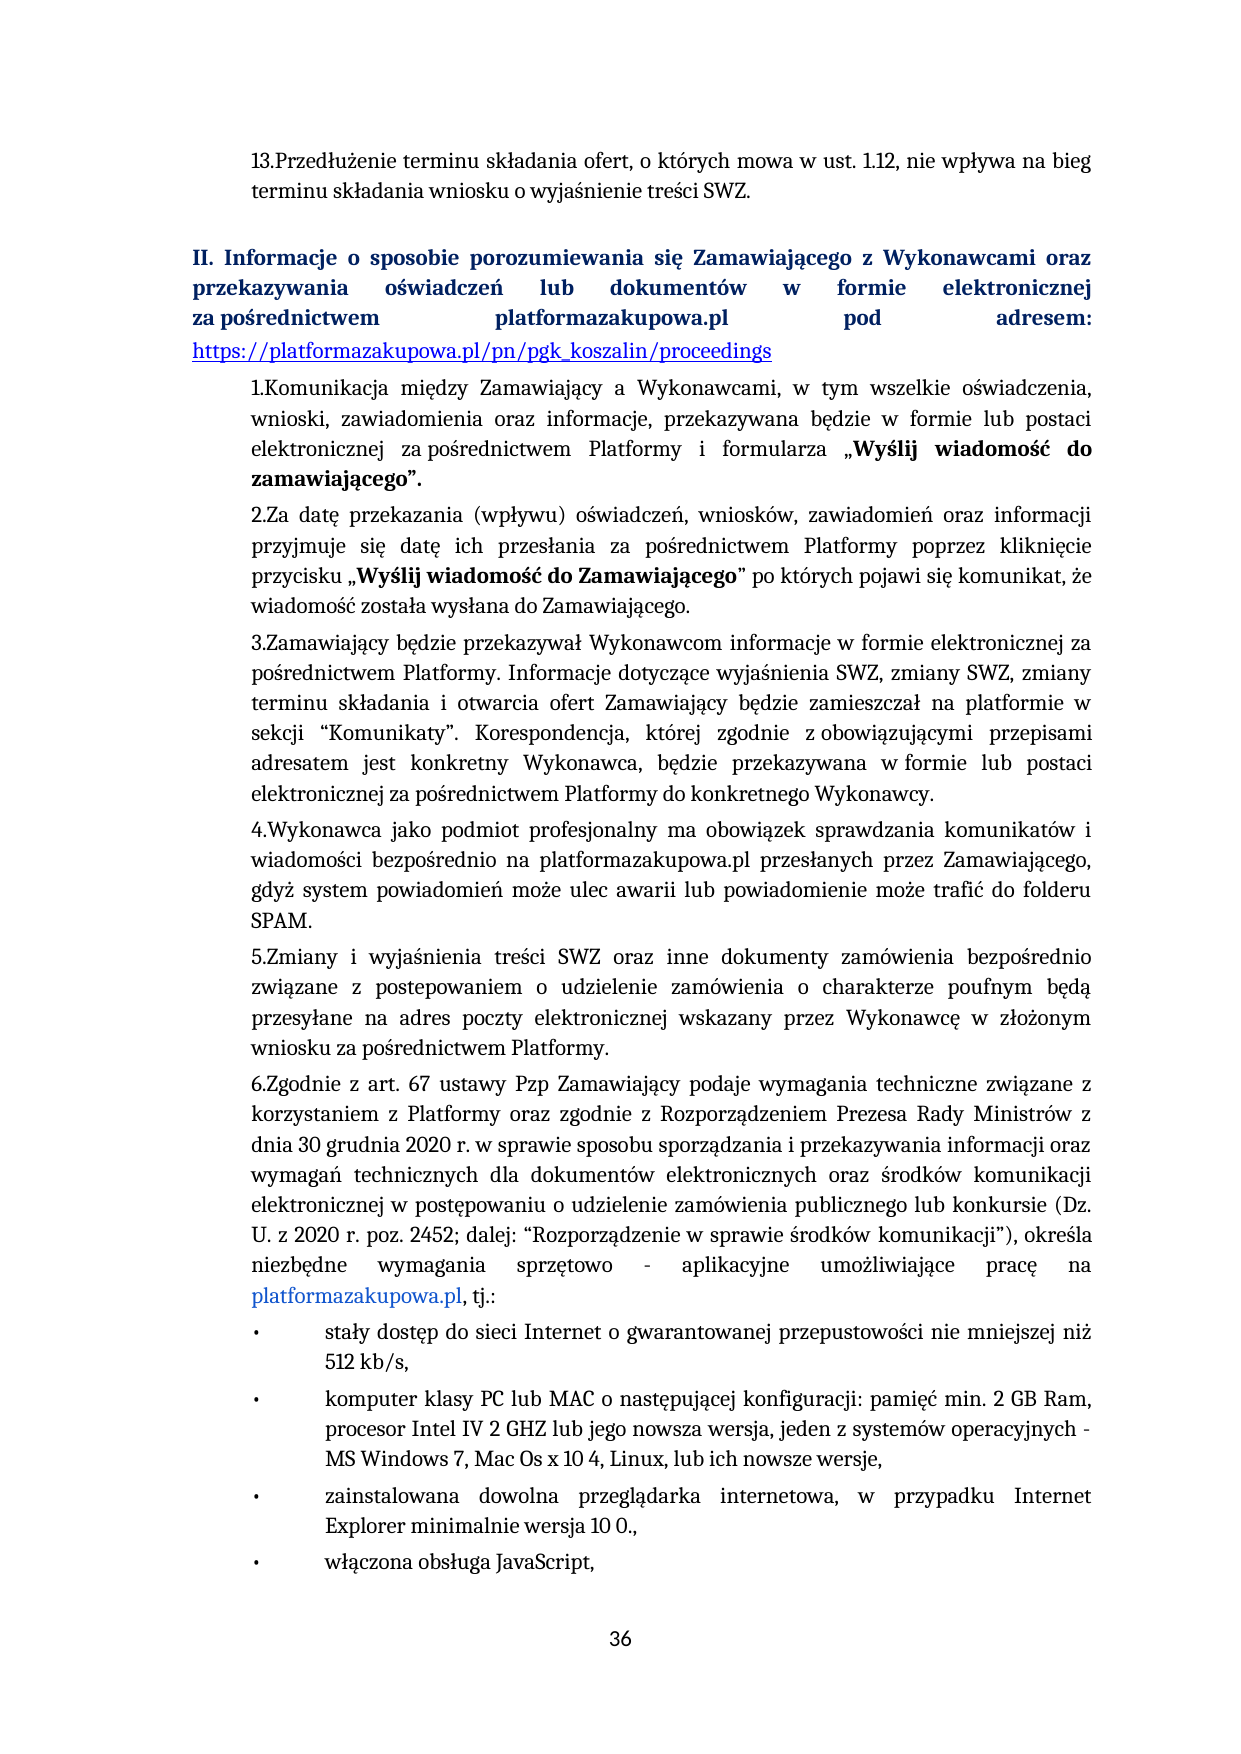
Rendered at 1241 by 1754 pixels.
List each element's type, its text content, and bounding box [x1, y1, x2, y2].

text II. Informacje o sposobie porozumiewania się Zamawiającego z Wykonawcami oraz przekazywania oświadczeń lub dokumentów w formie elektronicznej za pośrednictwem platformazakupowa.pl pod adresem: https://platformazakupowa.pl/pn/pgk_koszalin/proceedings [192, 244, 1093, 364]
text 13.Przedłużenie terminu składania ofert, o których mowa w ust. 1.12, nie wpływa na bieg terminu składania wniosku o wyjaśnienie treści SWZ. [251, 148, 1093, 204]
list komputer klasy PC lub MAC o następującej konfiguracji: pamięć min. 2 GB Ram, procesor Intel IV 2 GHZ lub jego nowsza wersja, jeden z systemów operacyjnych - MS Windows 7, Mac Os x 10 4, Linux, lub ich nowsze wersje, [251, 1386, 1093, 1472]
text 2.Za datę przekazania (wpływu) oświadczeń, wniosków, zawiadomień oraz informacji przyjmuje się datę ich przesłania za pośrednictwem Platformy poprzez kliknięcie przycisku „Wyślij wiadomość do Zamawiającego” po których pojawi się komunikat, że wiadomość została wysłana do Zamawiającego. [251, 502, 1093, 619]
text 3.Zamawiający będzie przekazywał Wykonawcom informacje w formie elektronicznej za pośrednictwem Platformy. Informacje dotyczące wyjaśnienia SWZ, zmiany SWZ, zmiany terminu składania i otwarcia ofert Zamawiający będzie zamieszczał na platformie w sekcji “Komunikaty”. Korespondencja, której zgodnie z obowiązującymi przepisami adresatem jest konkretny Wykonawca, będzie przekazywana w formie lub postaci elektronicznej za pośrednictwem Platformy do konkretnego Wykonawcy. [251, 629, 1093, 807]
list włączona obsługa JavaScript, [251, 1549, 1093, 1575]
text 4.Wykonawca jako podmiot profesjonalny ma obowiązek sprawdzania komunikatów i wiadomości bezpośrednio na platformazakupowa.pl przesłanych przez Zamawiającego, gdyż system powiadomień może ulec awarii lub powiadomienie może trafić do folderu SPAM. [251, 817, 1093, 934]
text 5.Zmiany i wyjaśnienia treści SWZ oraz inne dokumenty zamówienia bezpośrednio związane z postepowaniem o udzielenie zamówienia o charakterze poufnym będą przesyłane na adres poczty elektronicznej wskazany przez Wykonawcę w złożonym wniosku za pośrednictwem Platformy. [251, 944, 1093, 1061]
list zainstalowana dowolna przeglądarka internetowa, w przypadku Internet Explorer minimalnie wersja 10 0., [251, 1482, 1093, 1539]
text 6.Zgodnie z art. 67 ustawy Pzp Zamawiający podaje wymagania techniczne związane z korzystaniem z Platformy oraz zgodnie z Rozporządzeniem Prezesa Rady Ministrów z dnia 30 grudnia 2020 r. w sprawie sposobu sporządzania i przekazywania informacji oraz wymagań technicznych dla dokumentów elektronicznych oraz środków komunikacji elektronicznej w postępowaniu o udzielenie zamówienia publicznego lub konkursie (Dz. U. z 2020 r. poz. 2452; dalej: “Rozporządzenie w sprawie środków komunikacji”), określa niezbędne wymagania sprzętowo - aplikacyjne umożliwiające pracę na platformazakupowa.pl, tj.: [251, 1071, 1093, 1309]
list stały dostęp do sieci Internet o gwarantowanej przepustowości nie mniejszej niż 512 kb/s, [251, 1319, 1093, 1375]
text 1.Komunikacja między Zamawiający a Wykonawcami, w tym wszelkie oświadczenia, wnioski, zawiadomienia oraz informacje, przekazywana będzie w formie lub postaci elektronicznej za pośrednictwem Platformy i formularza „Wyślij wiadomość do zamawiającego”. [251, 375, 1093, 492]
